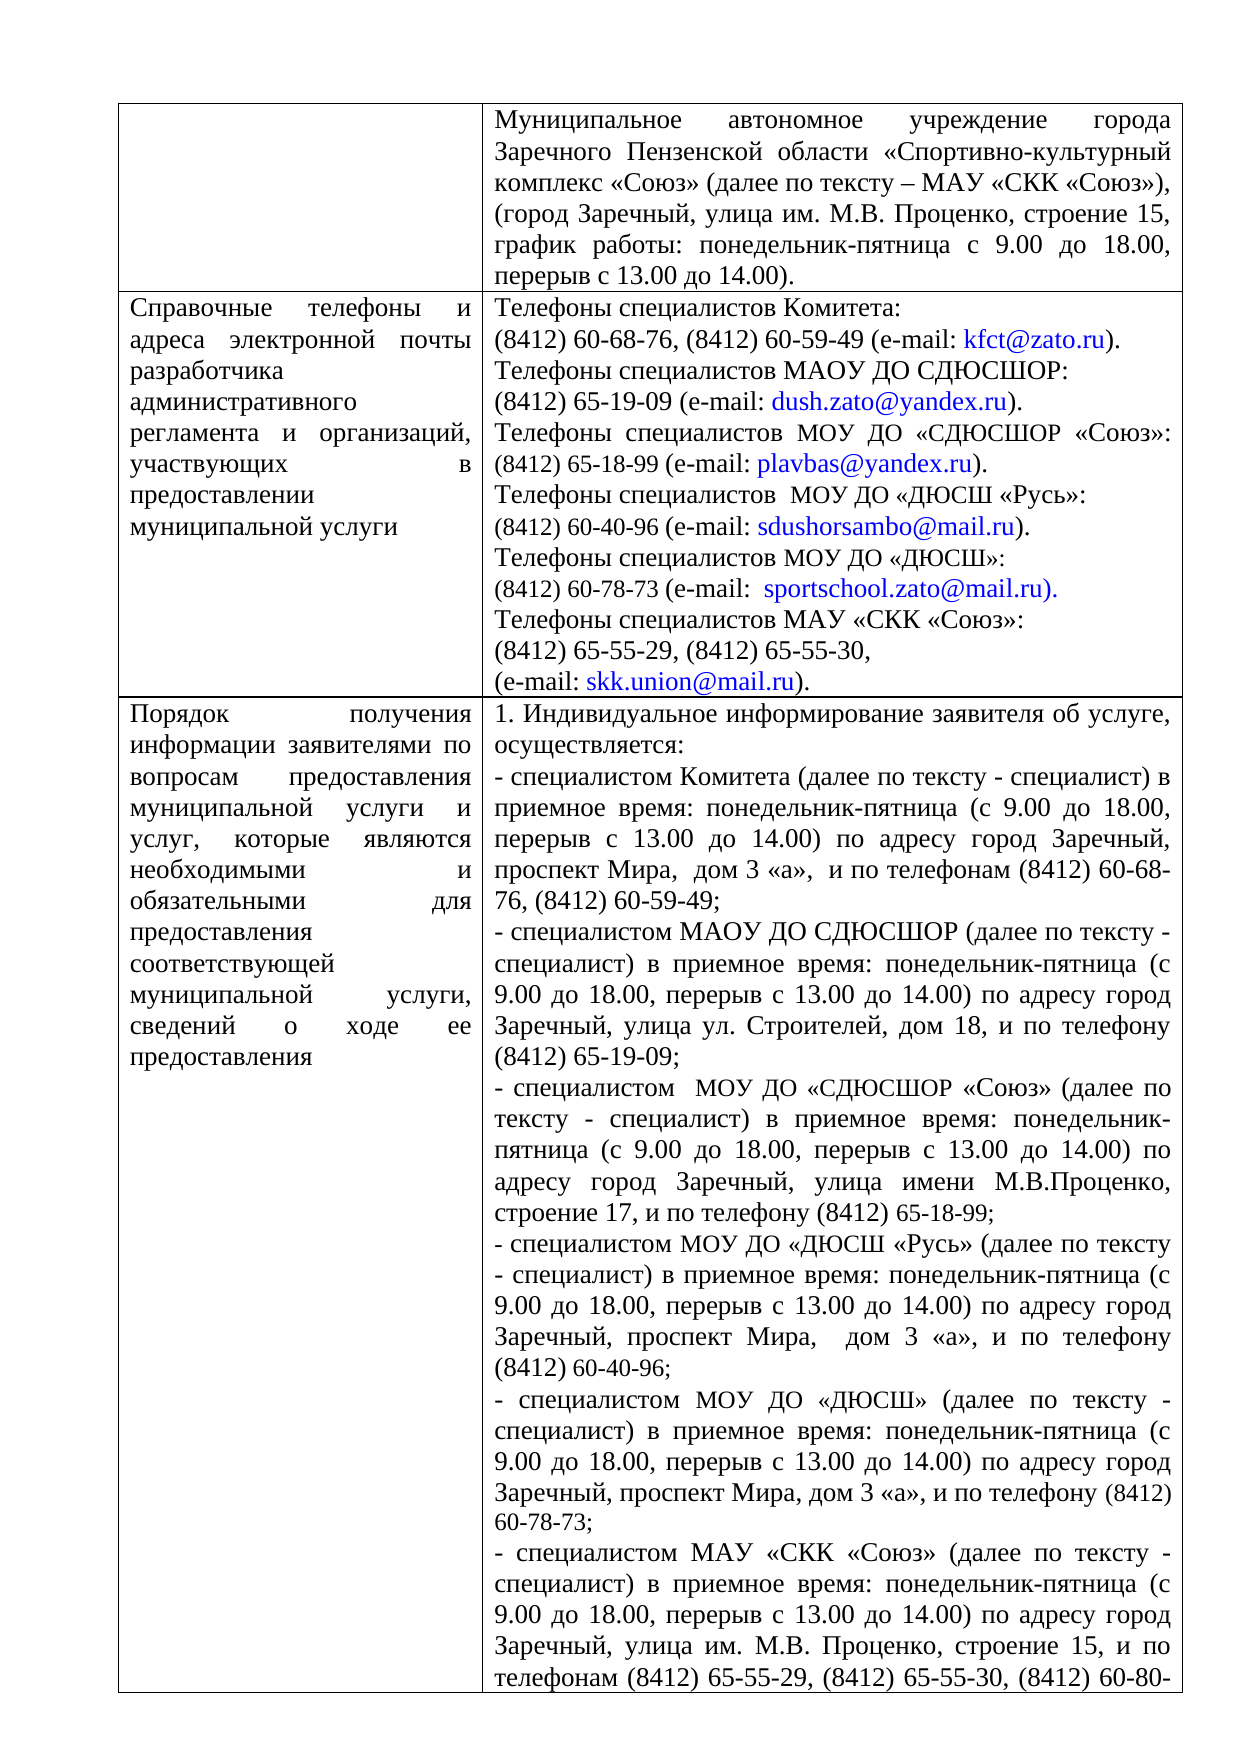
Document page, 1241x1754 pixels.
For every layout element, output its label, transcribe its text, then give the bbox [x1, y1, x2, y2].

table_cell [119, 104, 482, 291]
table_cell Телефоны специалистов Комитета: (8412) 60-68-76, (8412) 60-59-49 (e-mail: kfct@zato.ru). Телефоны специалистов МАОУ ДО СДЮСШОР: (8412) 65-19-09 (e-mail: dush.zato@yandex.ru). Телефоны специалистов МОУ ДО «СДЮСШОР «Союз»: (8412) 65-18-99 (e-mail: plavbas@yandex.ru). Телефоны специалистов МОУ ДО «ДЮСШ «Русь»: (8412) 60-40-96 (e-mail: sdushorsambo@mail.ru). Телефоны специалистов МОУ ДО «ДЮСШ»: (8412) 60-78-73 (e-mail: sportschool.zato@mail.ru). Телефоны специалистов МАУ «СКК «Союз»: (8412) 65-55-29, (8412) 65-55-30, (e-mail: skk.union@mail.ru). [483, 292, 1182, 696]
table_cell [119, 698, 482, 1692]
table_cell Справочные телефоны и адреса электронной почты разработчика административного регламента и организаций, участвующих в предоставлении муниципальной услуги [119, 292, 482, 696]
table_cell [483, 698, 1182, 1692]
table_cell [483, 104, 1182, 291]
